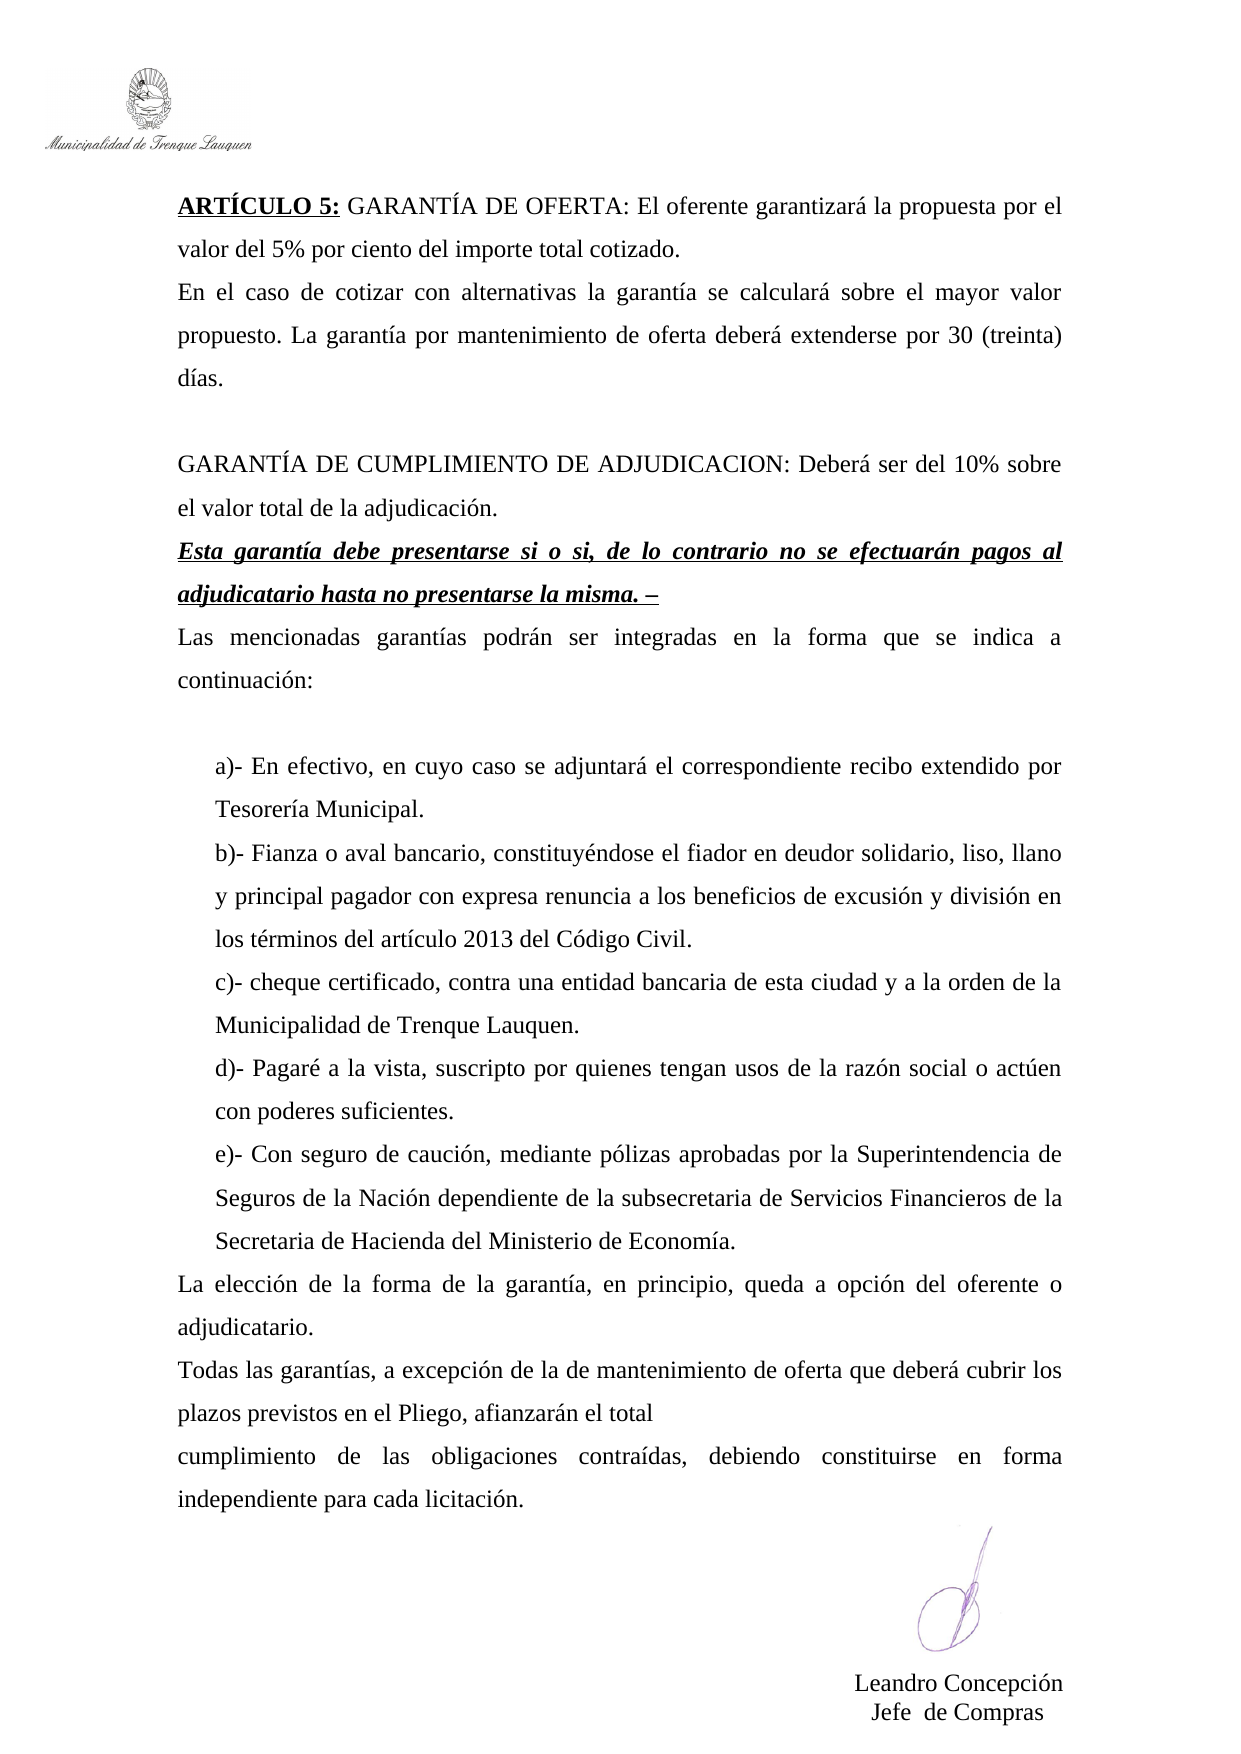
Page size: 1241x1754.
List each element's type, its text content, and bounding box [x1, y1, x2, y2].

text cumplimiento de las obligaciones contraídas, debiendo constituirse en forma independiente para cada licitación. [177, 1441, 1063, 1513]
text Esta garantía debe presentarse si o si, de lo contrario no se efectuarán pagos al adjudicatario hasta no presentarse la misma. – [177, 562, 1063, 608]
text GARANTÍA DE CUMPLIMIENTO DE ADJUDICACION: Deberá ser del 10% sobre el valor total de la adjudicación. [177, 449, 1063, 521]
text a)- En efectivo, en cuyo caso se adjuntará el correspondiente recibo extendido por Tesorería Municipal. [215, 751, 1063, 823]
text ARTÍCULO 5: GARANTÍA DE OFERTA: El oferente garantizará la propuesta por el valor del 5% por ciento del importe total cotizado. [177, 191, 1063, 263]
text c)- cheque certificado, contra una entidad bancaria de esta ciudad y a la orden de la Municipalidad de Trenque Lauquen. [215, 967, 1063, 1039]
picture [896, 1520, 1032, 1669]
text Todas las garantías, a excepción de la de mantenimiento de oferta que deberá cubrir los plazos previstos en el Pliego, afianzarán el total [177, 1355, 1063, 1427]
text d)- Pagaré a la vista, suscripto por quienes tengan usos de la razón social o actúen con poderes suficientes. [215, 1053, 1063, 1125]
text Esta garantía debe presentarse si o si, de lo contrario no se efectuarán pagos al adjudicatario hasta no presentarse la misma. – [177, 536, 1063, 561]
text La elección de la forma de la garantía, en principio, queda a opción del oferente o adjudicatario. [177, 1269, 1063, 1341]
text Las mencionadas garantías podrán ser integradas en la forma que se indica a continuación: [177, 622, 1063, 694]
text b)- Fianza o aval bancario, constituyéndose el fiador en deudor solidario, liso, llano y principal pagador con expresa renuncia a los beneficios de excusión y división en los términos del artículo 2013 del Código Civil. [215, 838, 1063, 953]
text e)- Con seguro de caución, mediante pólizas aprobadas por la Superintendencia de Seguros de la Nación dependiente de la subsecretaria de Servicios Financieros de la Secretaria de Hacienda del Ministerio de Economía. [215, 1139, 1063, 1254]
text En el caso de cotizar con alternativas la garantía se calculará sobre el mayor valor propuesto. La garantía por mantenimiento de oferta deberá extenderse por 30 (treinta) días. [177, 277, 1063, 392]
picture [45, 68, 252, 150]
